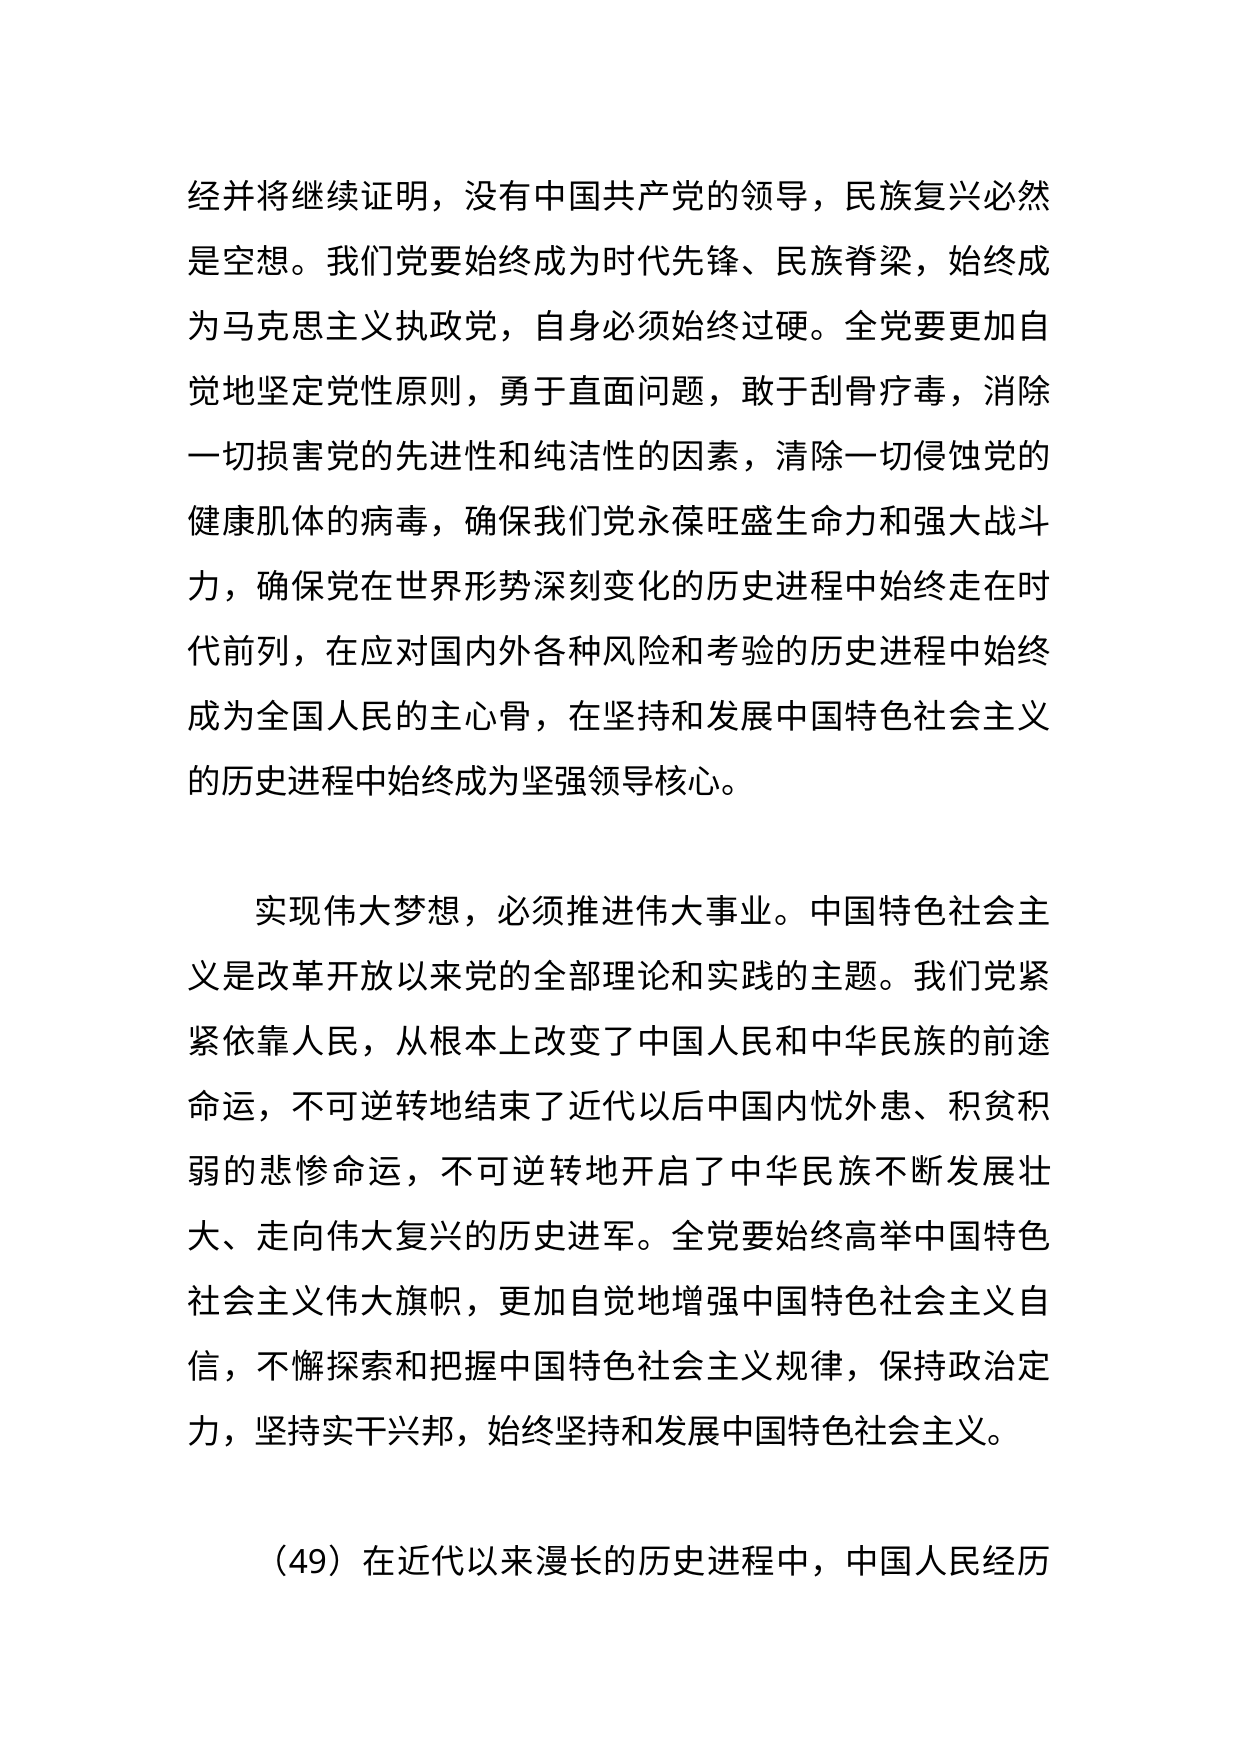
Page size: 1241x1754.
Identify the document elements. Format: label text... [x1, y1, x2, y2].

text 实现伟大梦想，必须推进伟大事业。中国特色社会主义是改革开放以来党的全部理论和实践的主题。我们党紧紧依靠人民，从根本上改变了中国人民和中华民族的前途命运，不可逆转地结束了近代以后中国内忧外患、积贫积弱的悲惨命运，不可逆转地开启了中华民族不断发展壮大、走向伟大复兴的历史进军。全党要始终高举中国特色社会主义伟大旗帜，更加自觉地增强中国特色社会主义自信，不懈探索和把握中国特色社会主义规律，保持政治定力，坚持实干兴邦，始终坚持和发展中国特色社会主义。 [187, 877, 1053, 1462]
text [187, 162, 1053, 812]
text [187, 1527, 1053, 1592]
